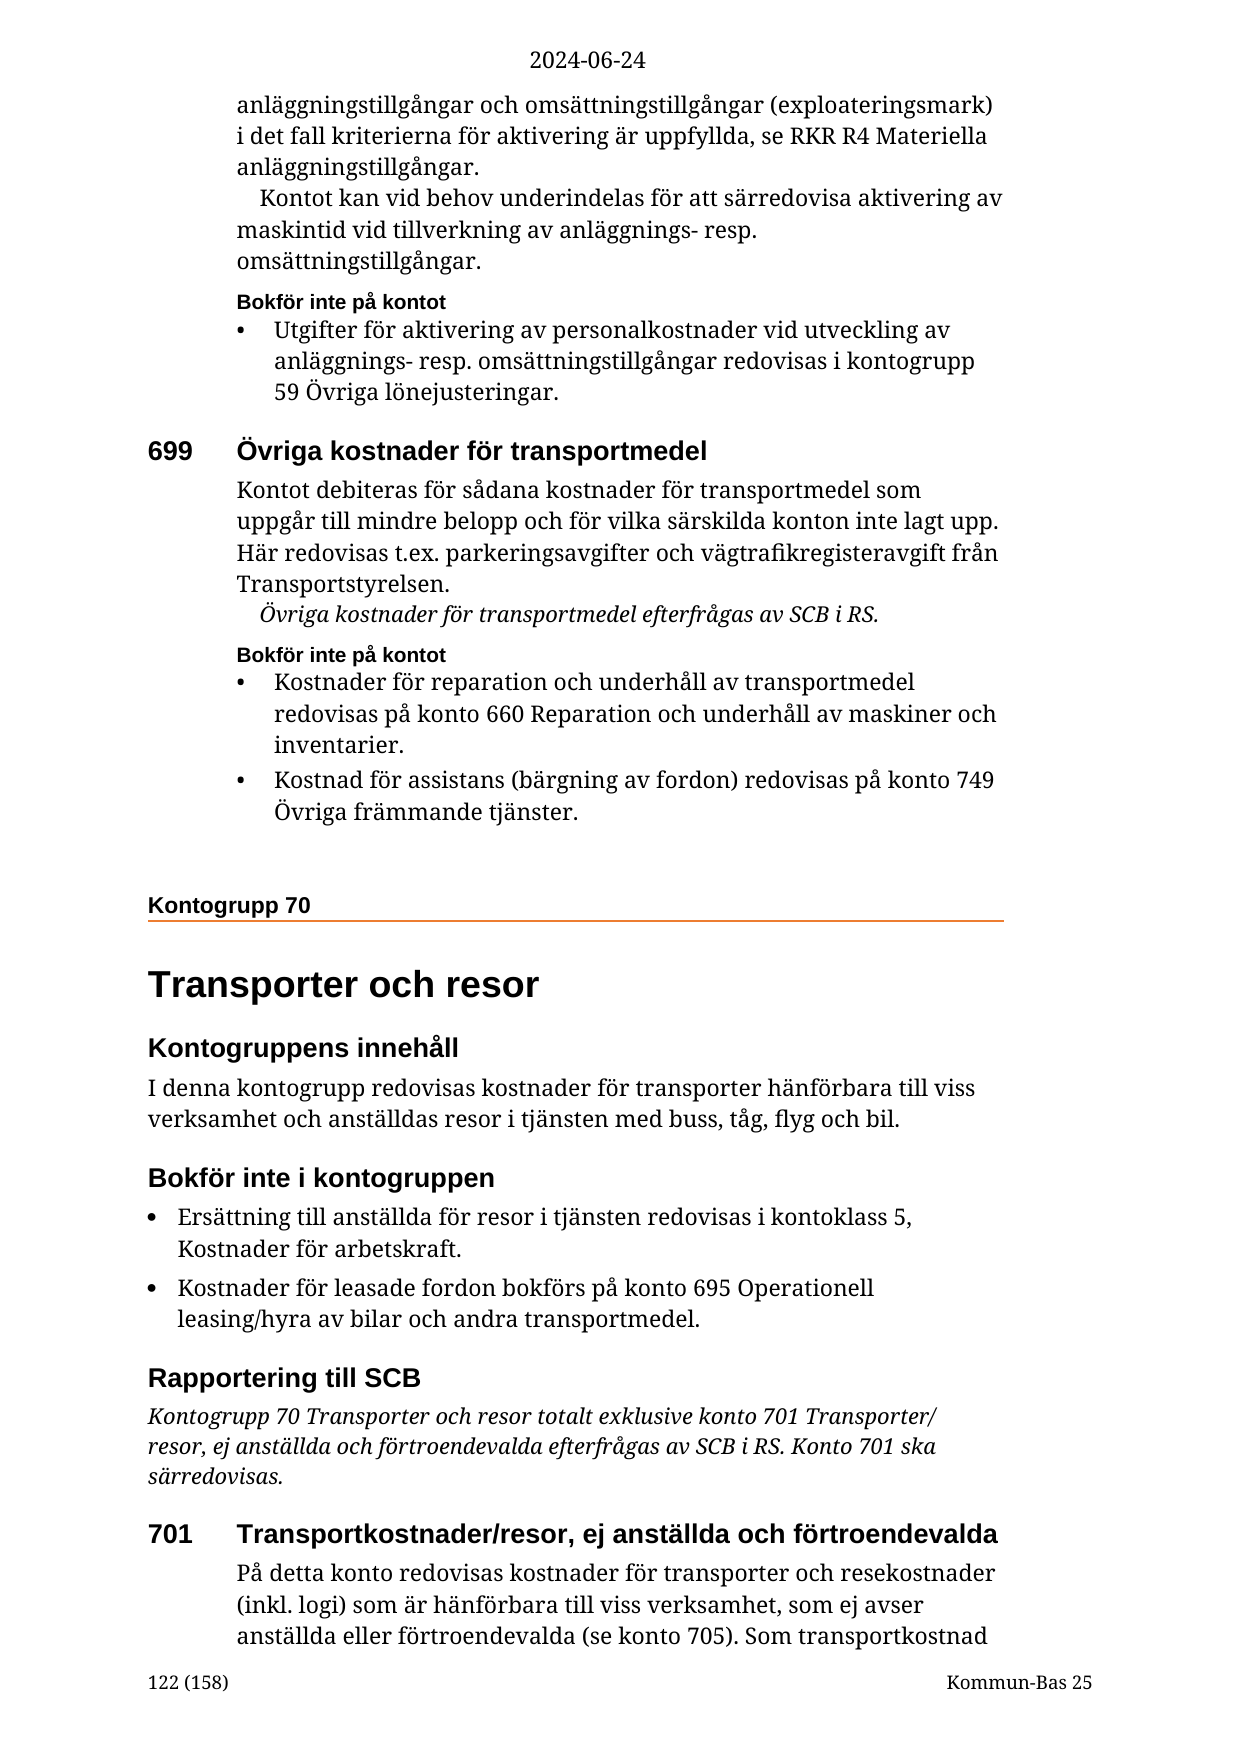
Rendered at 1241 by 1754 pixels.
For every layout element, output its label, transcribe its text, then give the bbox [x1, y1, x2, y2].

text Kostnad för assistans (bärgning av fordon) redovisas på konto 749 Övriga främmande tjänster. [236, 764, 1004, 827]
subtitle 699 Övriga kostnader för transportmedel [148, 432, 1004, 466]
subtitle Kontogruppens innehåll [148, 1030, 1004, 1064]
text Kostnader för leasade fordon bokförs på konto 695 Operationell leasing/hyra av bilar och andra transportmedel. [148, 1272, 1004, 1334]
text Ersättning till anställda för resor i tjänsten redovisas i kontoklass 5, Kostnader för arbetskraft. [148, 1201, 1004, 1264]
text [236, 1557, 1004, 1651]
text Övriga kostnader för transportmedel efterfrågas av SCB i RS. [236, 599, 1004, 629]
text Bokför inte på kontot [236, 284, 1004, 314]
subtitle Bokför inte i kontogruppen [148, 1159, 1004, 1193]
text Kontot kan vid behov underindelas för att särredovisa aktivering av maskintid vid tillverkning av anläggnings- resp. omsättningstillgångar. [236, 182, 1004, 276]
text Kostnader för reparation och underhåll av transportmedel redovisas på konto 660 Reparation och underhåll av maskiner och inventarier. [236, 666, 1004, 760]
text Kontogrupp 70 [148, 887, 1004, 920]
subtitle 701 Transportkostnader/resor, ej anställda och förtroendevalda [148, 1516, 1004, 1549]
subtitle Rapportering till SCB [148, 1359, 1004, 1393]
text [236, 89, 1004, 182]
text Kontot debiteras för sådana kostnader för transportmedel som uppgår till mindre belopp och för vilka särskilda konton inte lagt upp. Här redovisas t.ex. parkeringsavgifter och vägtrafikregisteravgift från Transportstyrelsen. [236, 474, 1004, 599]
text Bokför inte på kontot [236, 637, 1004, 666]
text Kontogrupp 70 Transporter och resor totalt exklusive konto 701 Transporter/ resor, ej anställda och förtroendevalda efterfrågas av SCB i RS. Konto 701 ska särredovisas. [148, 1401, 1004, 1491]
text I denna kontogrupp redovisas kostnader för transporter hänförbara till viss verksamhet och anställdas resor i tjänsten med buss, tåg, flyg och bil. [148, 1072, 1004, 1134]
text Utgifter för aktivering av personalkostnader vid utveckling av anläggnings- resp. omsättningstillgångar redovisas i kontogrupp 59 Övriga lönejusteringar. [236, 314, 1004, 407]
subtitle Transporter och resor [148, 959, 1004, 1005]
